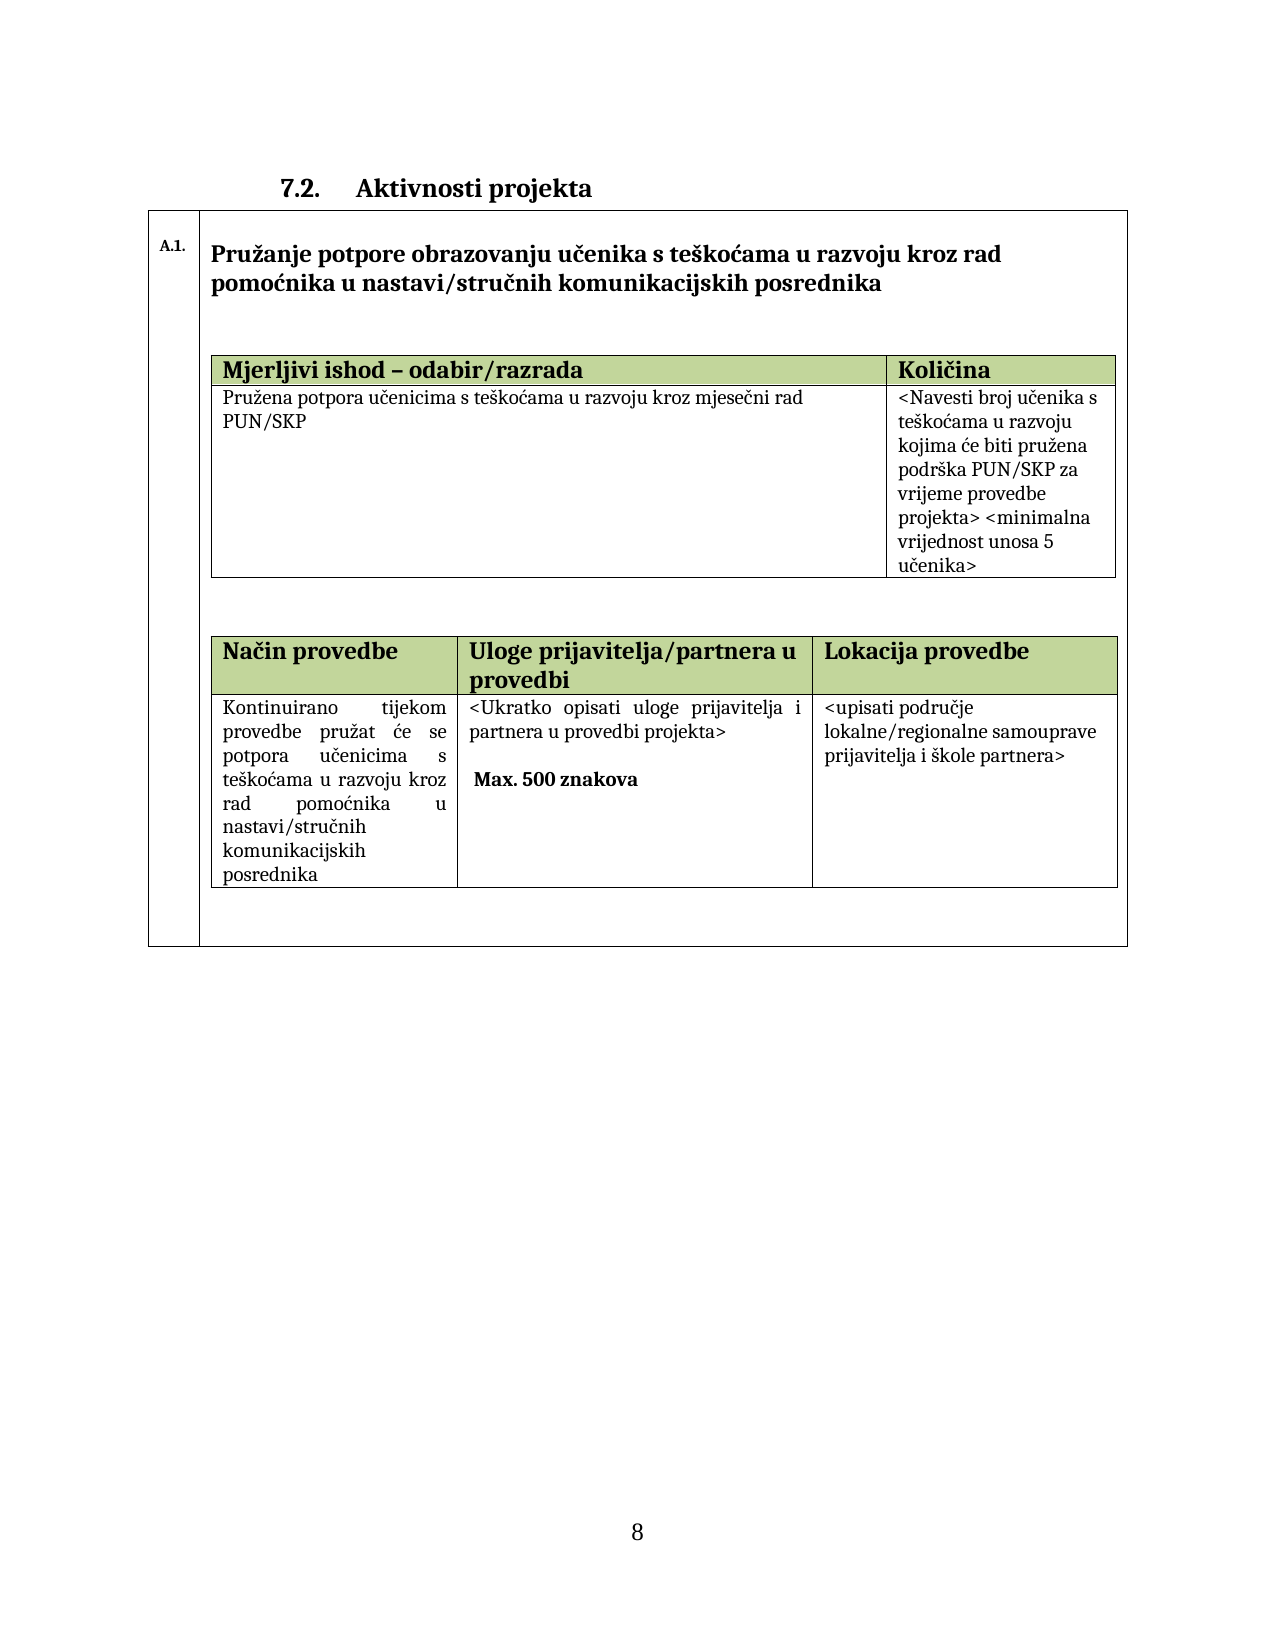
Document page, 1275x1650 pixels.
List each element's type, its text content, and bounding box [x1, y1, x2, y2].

table_header Pružanje potpore obrazovanju učenika s teškoćama u razvoju kroz rad pomoćnika u nastavi/stručnih komunikacijskih posrednika [200, 211, 1127, 946]
subtitle Aktivnosti projekta [281, 173, 1127, 204]
table_header A.1. [149, 211, 199, 946]
